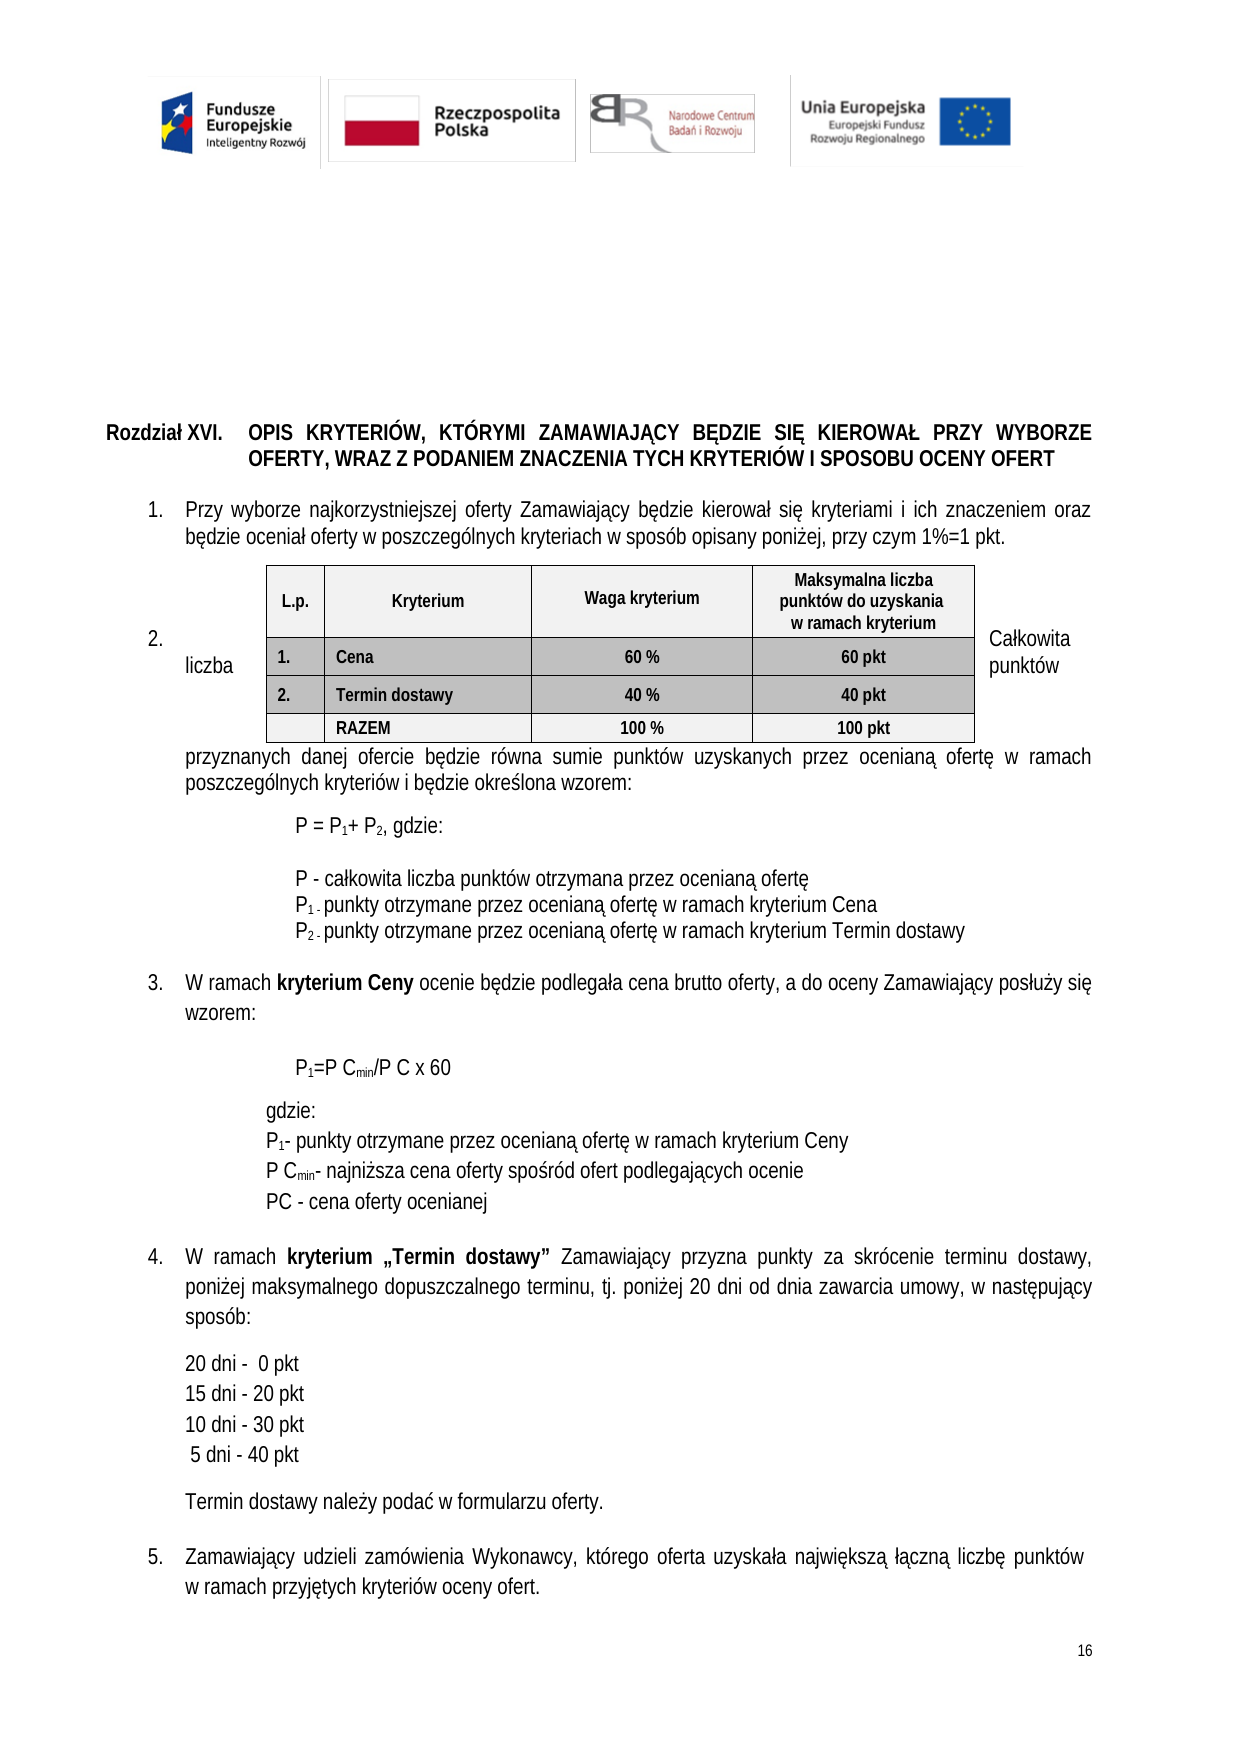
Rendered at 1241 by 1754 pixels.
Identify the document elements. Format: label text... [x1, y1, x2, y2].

table_cell 100 pkt [753, 714, 974, 742]
list P - całkowita liczba punktów otrzymana przez ocenianą ofertę [221, 865, 1092, 891]
list Zamawiający udzieli zamówienia Wykonawcy, którego oferta uzyskała największą łączną liczbę punktów w ramach przyjętych kryteriów oceny ofert. [148, 1543, 1092, 1599]
table_header Waga kryterium [532, 566, 752, 637]
list W ramach kryterium Ceny ocenie będzie podlegała cena brutto oferty, a do oceny Zamawiający posłuży się wzorem: [148, 969, 1092, 1025]
table_header Kryterium [325, 566, 531, 637]
table_cell 40 pkt [753, 676, 974, 713]
table_cell 2. [267, 676, 324, 713]
text P Cmin- najniższa cena oferty spośród ofert podlegających ocenie [236, 1157, 1092, 1184]
table_cell Cena [325, 638, 531, 675]
list P1 - punkty otrzymane przez ocenianą ofertę w ramach kryterium Cena [221, 891, 1092, 917]
list Przy wyborze najkorzystniejszej oferty Zamawiający będzie kierował się kryteriami i ich znaczeniem oraz będzie oceniał oferty w poszczególnych kryteriach w sposób opisany poniżej, przy czym 1%=1 pkt. [148, 496, 1092, 549]
list P = P1+ P2, gdzie: [221, 812, 1092, 838]
table_cell Termin dostawy [325, 676, 531, 713]
table_cell 40 % [532, 676, 752, 713]
table_cell [267, 714, 324, 742]
text 15 dni - 20 pkt [185, 1380, 1092, 1407]
text P1=P Cmin/P C x 60 [266, 1054, 1092, 1081]
table_cell 60 % [532, 638, 752, 675]
text gdzie: [236, 1097, 1092, 1123]
table_cell 100 % [532, 714, 752, 742]
text PC - cena oferty ocenianej [192, 1188, 1092, 1214]
text P1- punkty otrzymane przez ocenianą ofertę w ramach kryterium Ceny [236, 1127, 1092, 1153]
list Termin dostawy należy podać w formularzu oferty. [148, 1488, 1092, 1514]
list OPIS KRYTERIÓW, KTÓRYMI ZAMAWIAJĄCY BĘDZIE SIĘ KIEROWAŁ PRZY WYBORZE OFERTY, WRAZ Z PODANIEM ZNACZENIA TYCH KRYTERIÓW I SPOSOBU OCENY OFERT [223, 418, 1092, 471]
text 10 dni - 30 pkt [185, 1411, 1092, 1437]
table_cell RAZEM [325, 714, 531, 742]
table_header L.p. [267, 566, 324, 637]
list Całkowita liczba punktów przyznanych danej ofercie będzie równa sumie punktów uzyskanych przez ocenianą ofertę w ramach poszczególnych kryteriów i będzie określona wzorem: [148, 625, 1092, 795]
picture [147, 75, 1024, 169]
list P2 - punkty otrzymane przez ocenianą ofertę w ramach kryterium Termin dostawy [221, 917, 1092, 944]
table_header Maksymalna liczba punktów do uzyskania w ramach kryterium [753, 566, 974, 637]
table_cell 1. [267, 638, 324, 675]
list W ramach kryterium „Termin dostawy” Zamawiający przyzna punkty za skrócenie terminu dostawy, poniżej maksymalnego dopuszczalnego terminu, tj. poniżej 20 dni od dnia zawarcia umowy, w następujący sposób: [148, 1243, 1092, 1329]
table_cell 60 pkt [753, 638, 974, 675]
text 20 dni - 0 pkt [185, 1350, 1092, 1376]
text 5 dni - 40 pkt [185, 1441, 1092, 1467]
